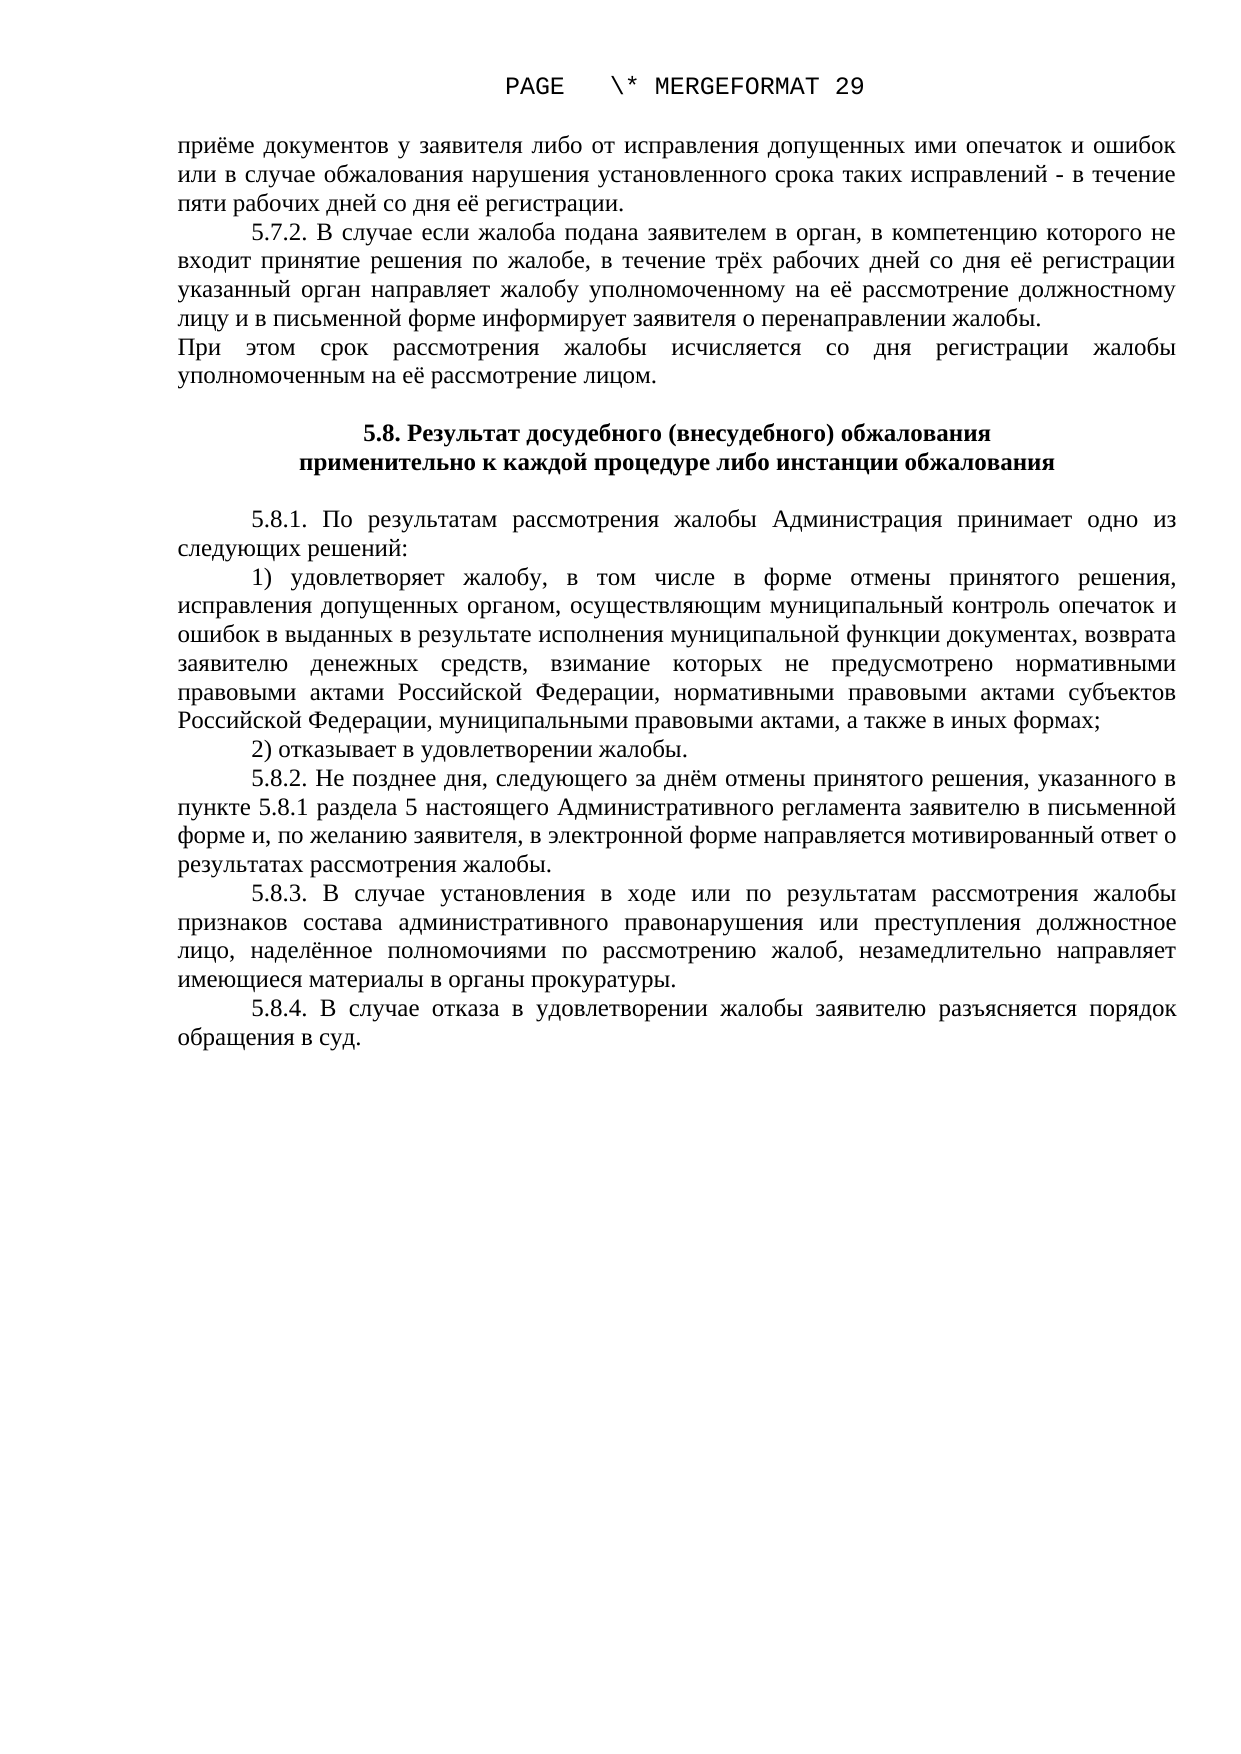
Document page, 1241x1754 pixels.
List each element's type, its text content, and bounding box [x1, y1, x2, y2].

text 5.8. Результат досудебного (внесудебного) обжалования [177, 418, 1177, 447]
text 5.8.2. Не позднее дня, следующего за днём отмены принятого решения, указанного в пункте 5.8.1 раздела 5 настоящего Административного регламента заявителю в письменной форме и, по желанию заявителя, в электронной форме направляется мотивированный ответ о результатах рассмотрения жалобы. [177, 763, 1177, 878]
text 5.7.2. В случае если жалоба подана заявителем в орган, в компетенцию которого не входит принятие решения по жалобе, в течение трёх рабочих дней со дня её регистрации указанный орган направляет жалобу уполномоченному на её рассмотрение должностному лицу и в письменной форме информирует заявителя о перенаправлении жалобы. [177, 217, 1177, 332]
text 5.8.3. В случае установления в ходе или по результатам рассмотрения жалобы признаков состава административного правонарушения или преступления должностное лицо, наделённое полномочиями по рассмотрению жалоб, незамедлительно направляет имеющиеся материалы в органы прокуратуры. [177, 878, 1177, 993]
text 1) удовлетворяет жалобу, в том числе в форме отмены принятого решения, исправления допущенных органом, осуществляющим муниципальный контроль опечаток и ошибок в выданных в результате исполнения муниципальной функции документах, возврата заявителю денежных средств, взимание которых не предусмотрено нормативными правовыми актами Российской Федерации, нормативными правовыми актами субъектов Российской Федерации, муниципальными правовыми актами, а также в иных формах; [177, 562, 1177, 734]
text При этом срок рассмотрения жалобы исчисляется со дня регистрации жалобы уполномоченным на её рассмотрение лицом. [177, 332, 1177, 389]
text 5.8.4. В случае отказа в удовлетворении жалобы заявителю разъясняется порядок обращения в суд. [177, 993, 1177, 1051]
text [177, 131, 1177, 217]
text 5.8.1. По результатам рассмотрения жалобы Администрация принимает одно из следующих решений: [177, 504, 1177, 562]
text применительно к каждой процедуре либо инстанции обжалования [177, 447, 1177, 476]
text 2) отказывает в удовлетворении жалобы. [177, 734, 1177, 763]
